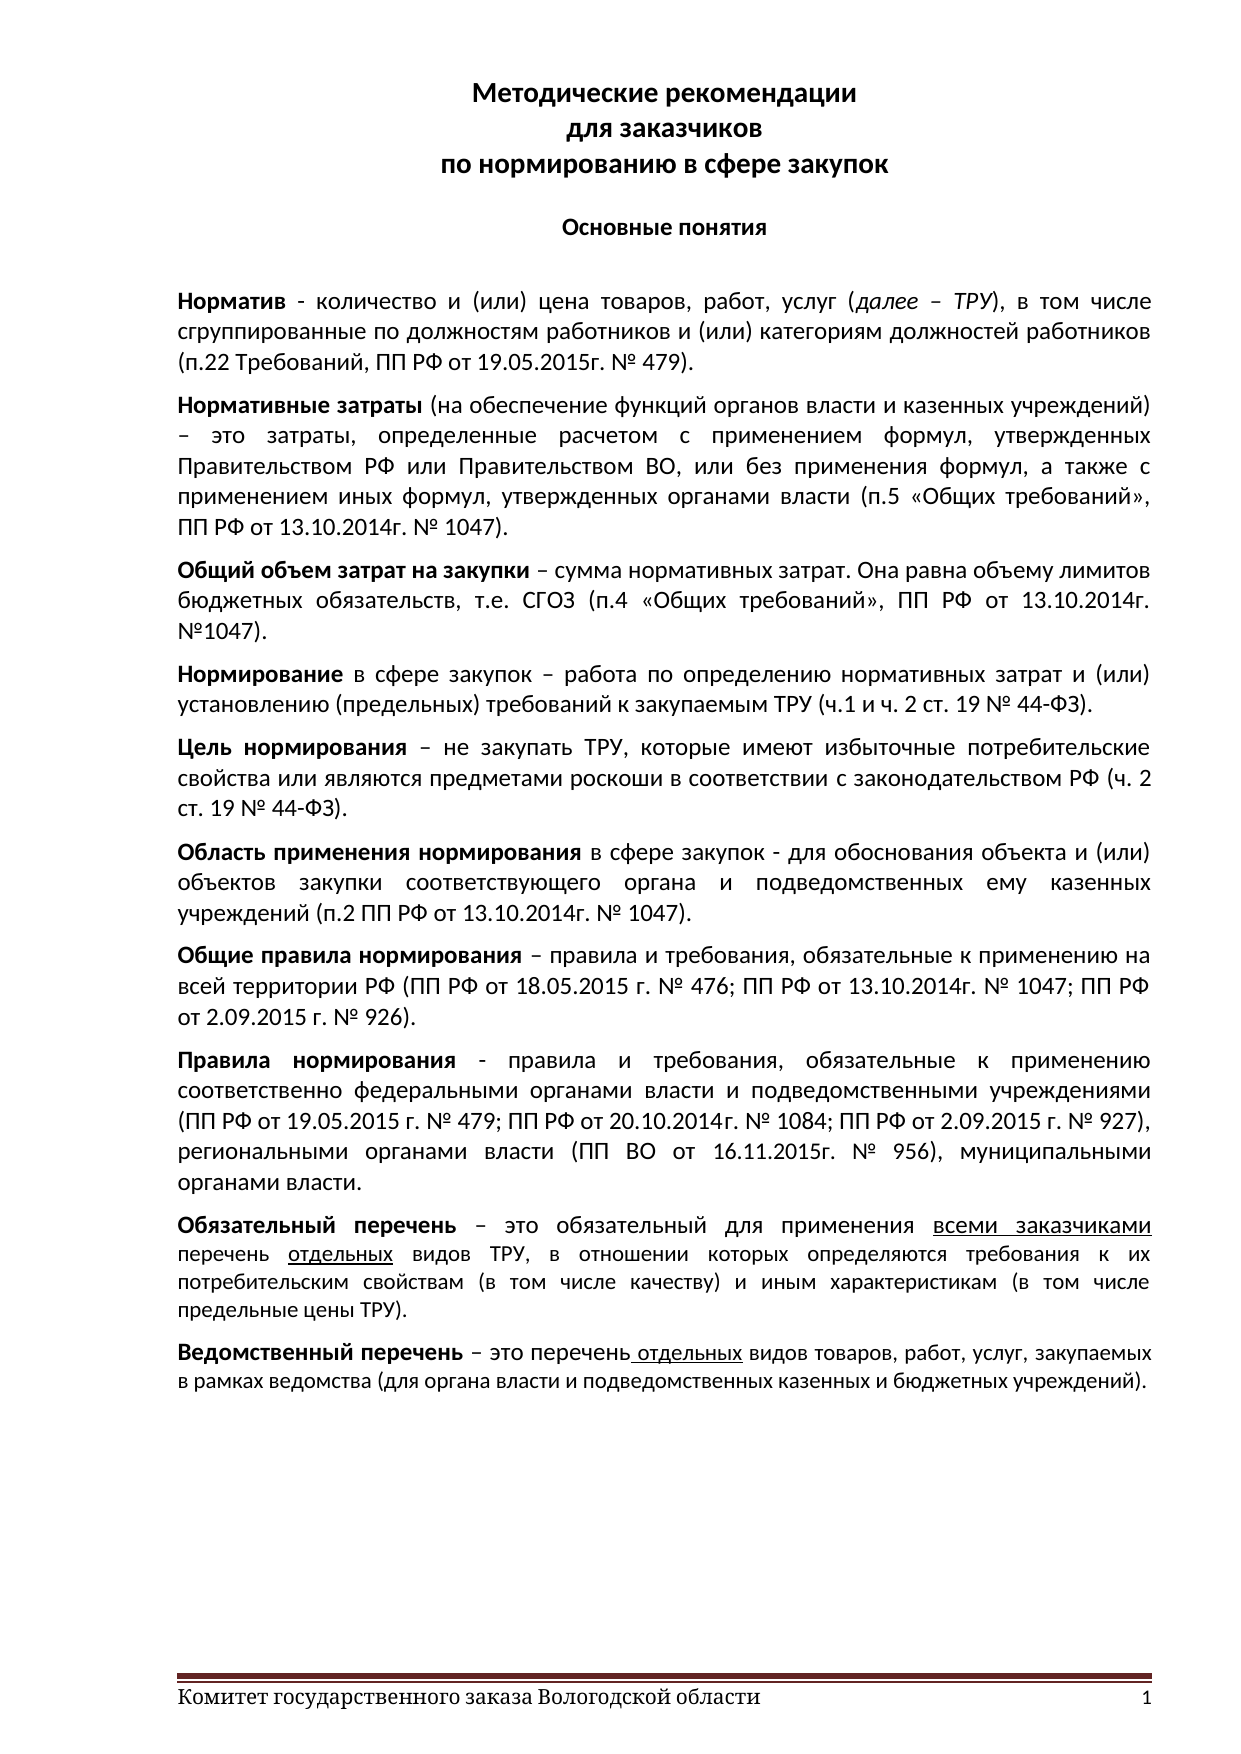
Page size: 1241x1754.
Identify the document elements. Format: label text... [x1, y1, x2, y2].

text Общие правила нормирования – правила и требования, обязательные к применению на всей территории РФ (ПП РФ от 18.05.2015 г. № 476; ПП РФ от 13.10.2014г. № 1047; ПП РФ от 2.09.2015 г. № 926). [177, 940, 1152, 1031]
text Правила нормирования - правила и требования, обязательные к применению соответственно федеральными органами власти и подведомственными учреждениями (ПП РФ от 19.05.2015 г. № 479; ПП РФ от 20.10.2014г. № 1084; ПП РФ от 2.09.2015 г. № 927), региональными органами власти (ПП ВО от 16.11.2015г. № 956), муниципальными органами власти. [177, 1044, 1152, 1196]
text Нормативные затраты (на обеспечение функций органов власти и казенных учреждений) – это затраты, определенные расчетом с применением формул, утвержденных Правительством РФ или Правительством ВО, или без применения формул, а также с применением иных формул, утвержденных органами власти (п.5 «Общих требований», ПП РФ от 13.10.2014г. № 1047). [177, 389, 1152, 541]
text Нормирование в сфере закупок – работа по определению нормативных затрат и (или) установлению (предельных) требований к закупаемым ТРУ (ч.1 и ч. 2 ст. 19 № 44-ФЗ). [177, 658, 1152, 719]
text Основные понятия [177, 211, 1152, 242]
text Общий объем затрат на закупки – сумма нормативных затрат. Она равна объему лимитов бюджетных обязательств, т.е. СГОЗ (п.4 «Общих требований», ПП РФ от 13.10.2014г. №1047). [177, 554, 1152, 646]
text Норматив - количество и (или) цена товаров, работ, услуг (далее – ТРУ), в том числе сгруппированные по должностям работников и (или) категориям должностей работников (п.22 Требований, ПП РФ от 19.05.2015г. № 479). [177, 285, 1152, 376]
text Обязательный перечень – это обязательный для применения всеми заказчиками перечень отдельных видов ТРУ, в отношении которых определяются требования к их потребительским свойствам (в том числе качеству) и иным характеристикам (в том числе предельные цены ТРУ). [177, 1209, 1152, 1323]
text Цель нормирования – не закупать ТРУ, которые имеют избыточные потребительские свойства или являются предметами роскоши в соответствии с законодательством РФ (ч. 2 ст. 19 № 44-ФЗ). [177, 732, 1152, 823]
text Ведомственный перечень – это перечень отдельных видов товаров, работ, услуг, закупаемых в рамках ведомства (для органа власти и подведомственных казенных и бюджетных учреждений). [177, 1336, 1152, 1394]
text для заказчиков [177, 109, 1152, 145]
text Методические рекомендации [177, 74, 1152, 109]
text Область применения нормирования в сфере закупок - для обоснования объекта и (или) объектов закупки соответствующего органа и подведомственных ему казенных учреждений (п.2 ПП РФ от 13.10.2014г. № 1047). [177, 836, 1152, 927]
text по нормированию в сфере закупок [177, 145, 1152, 181]
